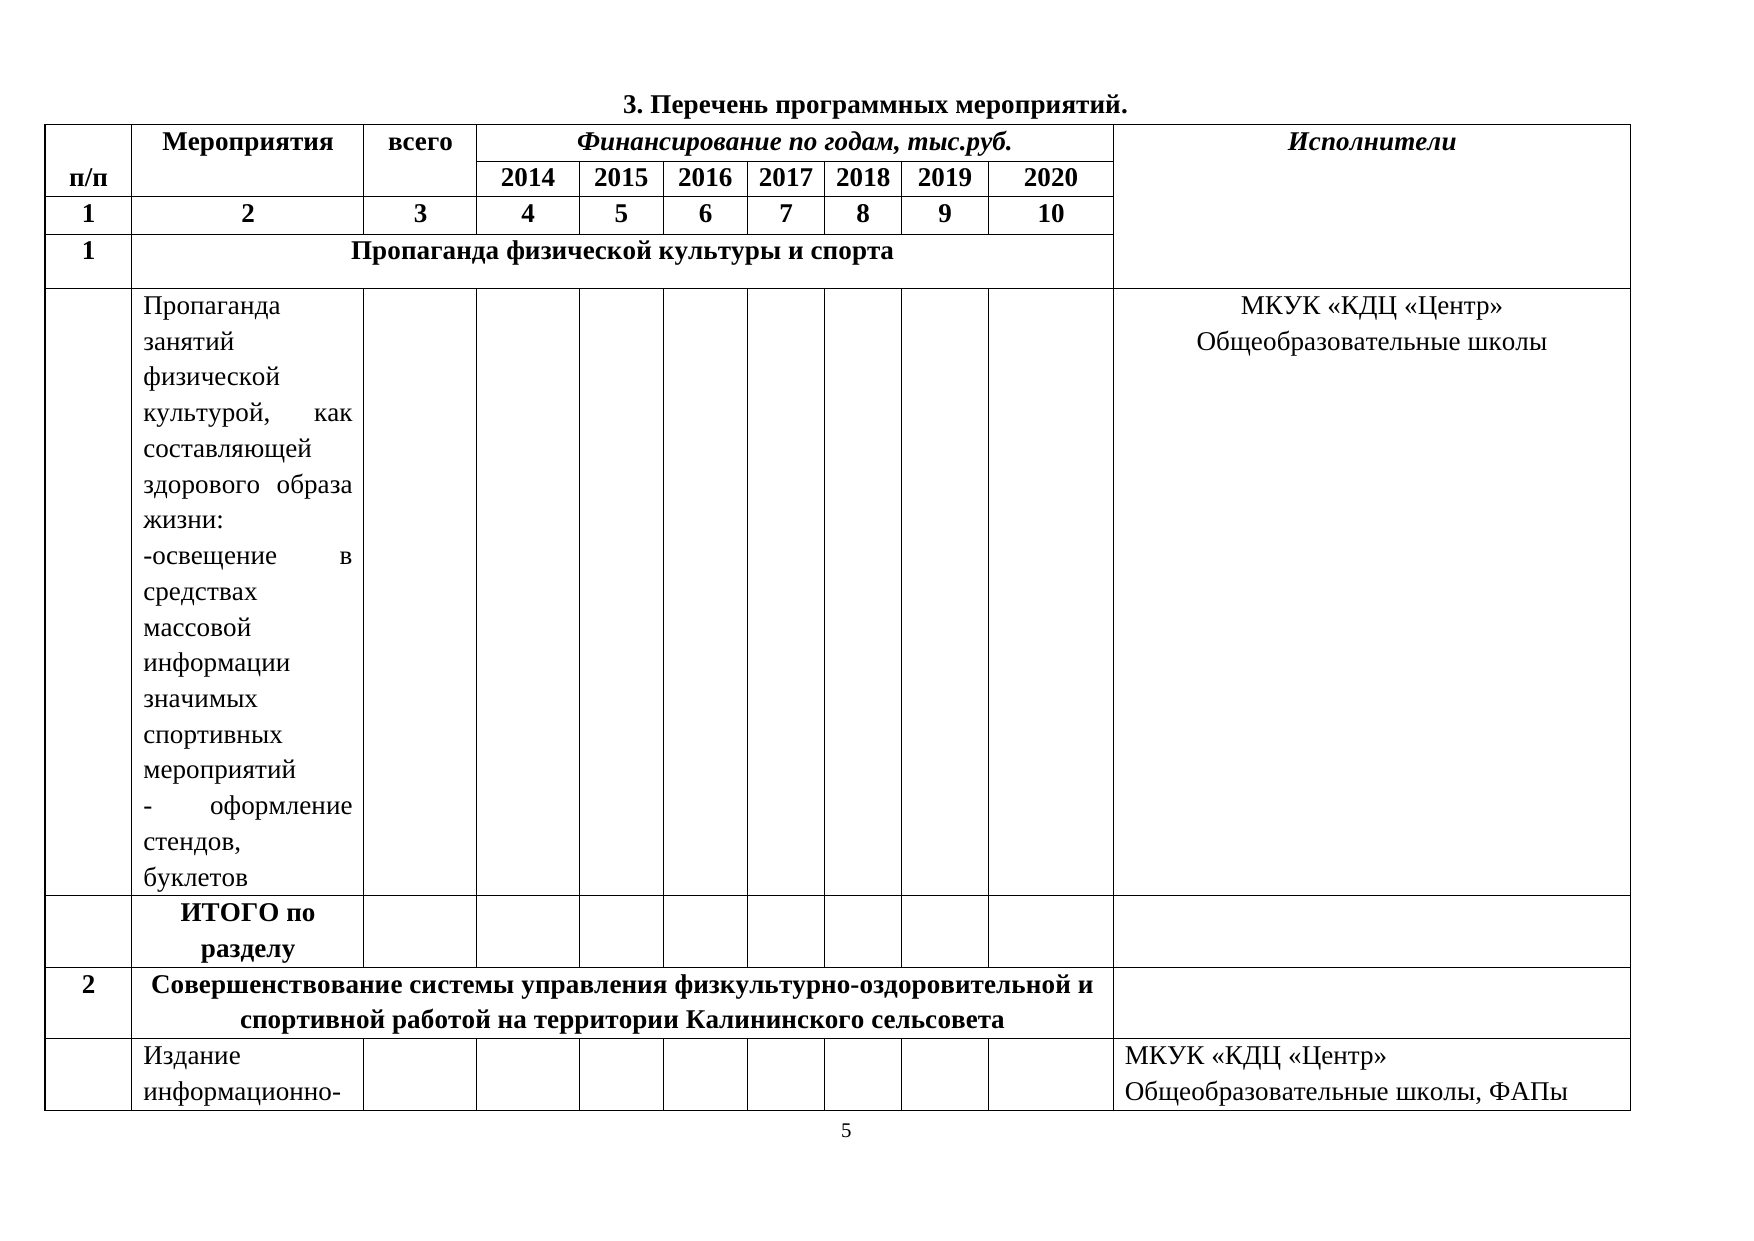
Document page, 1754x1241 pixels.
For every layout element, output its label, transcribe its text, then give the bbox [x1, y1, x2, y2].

table_cell [580, 1039, 663, 1110]
table_cell 3 [364, 197, 476, 233]
table_header п/п [46, 125, 131, 196]
table_cell 5 [580, 197, 663, 233]
table_cell 2020 [989, 162, 1113, 196]
table_cell [364, 896, 476, 967]
table_cell [364, 1039, 476, 1110]
table_cell [902, 289, 988, 895]
table_cell [1114, 968, 1630, 1038]
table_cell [132, 1039, 363, 1110]
table_cell [748, 1039, 824, 1110]
table_cell МКУК «КДЦ «Центр» Общеобразовательные школы [1114, 289, 1630, 895]
table_cell 2015 [580, 162, 663, 196]
table_cell 2016 [664, 162, 747, 196]
table_cell Совершенствование системы управления физкультурно-оздоровительной и спортивной работой на территории Калининского сельсовета [132, 968, 1113, 1038]
table_cell [664, 1039, 747, 1110]
text 3. Перечень программных мероприятий. [56, 89, 1636, 120]
table_cell [364, 289, 476, 895]
table_cell [580, 289, 663, 895]
table_cell [580, 896, 663, 967]
table_cell 1 [46, 235, 131, 288]
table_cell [1114, 1039, 1630, 1110]
table_cell Пропаганда занятий физической культурой, как составляющей здорового образа жизни: -освещение в средствах массовой информации значимых спортивных мероприятий - оформление стендов, буклетов [132, 289, 363, 895]
table_cell [46, 1039, 131, 1110]
table_cell [989, 896, 1113, 967]
table_cell 2019 [902, 162, 988, 196]
table_cell [477, 1039, 579, 1110]
table_cell [46, 896, 131, 967]
table_cell [477, 289, 579, 895]
table_cell 2017 [748, 162, 824, 196]
table_cell [664, 289, 747, 895]
table_cell [477, 896, 579, 967]
table_header Финансирование по годам, тыс.руб. [477, 125, 1113, 161]
table_cell [902, 1039, 988, 1110]
table_cell 2 [132, 197, 363, 233]
table_cell [748, 896, 824, 967]
table_cell [989, 289, 1113, 895]
table_cell [748, 289, 824, 895]
table_cell 1 [46, 197, 131, 233]
table_cell [825, 1039, 901, 1110]
table_cell 8 [825, 197, 901, 233]
table_cell 9 [902, 197, 988, 233]
table_cell 2 [46, 968, 131, 1038]
table_cell [664, 896, 747, 967]
table_cell Пропаганда физической культуры и спорта [132, 235, 1113, 288]
table_header всего [364, 125, 476, 196]
table_header Мероприятия [132, 125, 363, 196]
table_cell 10 [989, 197, 1113, 233]
table_cell ИТОГО по разделу [132, 896, 363, 967]
table_cell [989, 1039, 1113, 1110]
table_cell 7 [748, 197, 824, 233]
table_cell 2018 [825, 162, 901, 196]
table_cell 4 [477, 197, 579, 233]
table_cell [1114, 896, 1630, 967]
table_cell [825, 289, 901, 895]
table_cell [902, 896, 988, 967]
table_cell [46, 289, 131, 895]
table_cell 2014 [477, 162, 579, 196]
table_cell [825, 896, 901, 967]
table_header Исполнители [1114, 125, 1630, 288]
table_cell 6 [664, 197, 747, 233]
